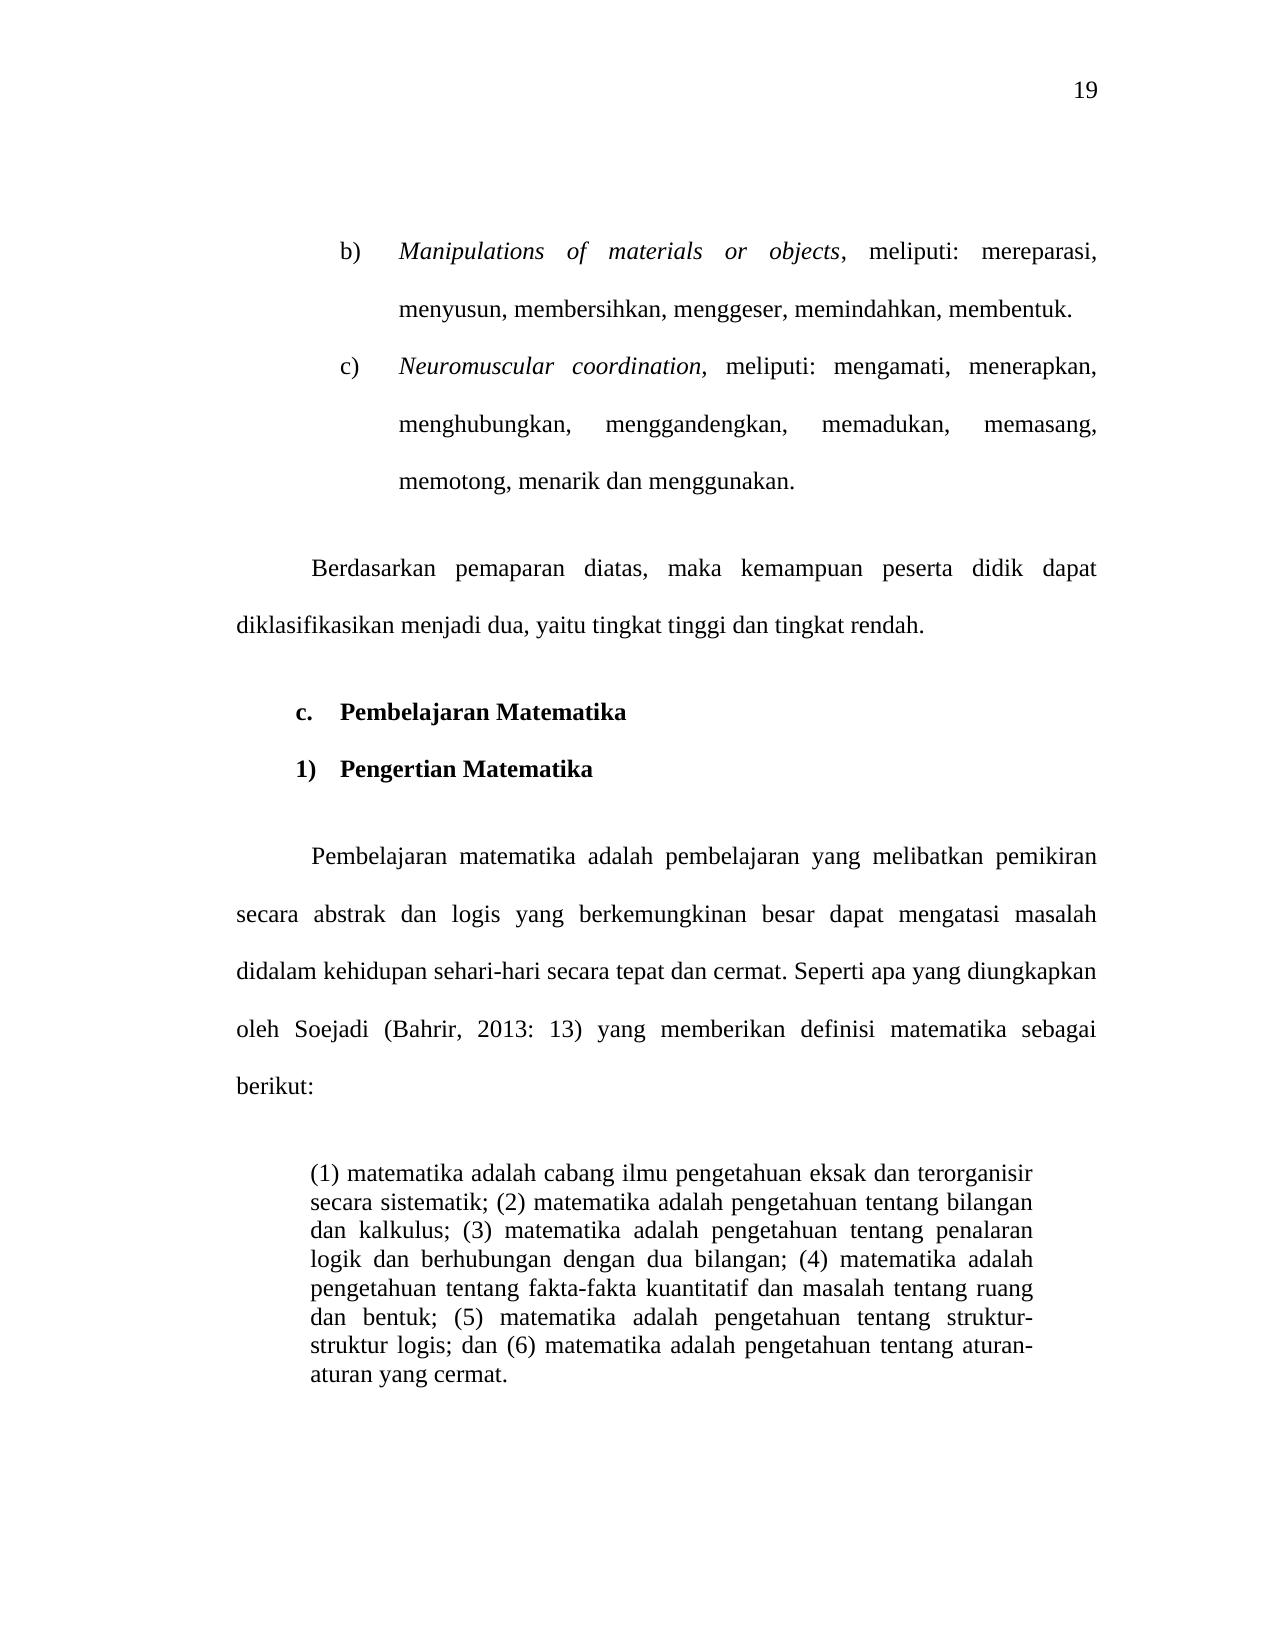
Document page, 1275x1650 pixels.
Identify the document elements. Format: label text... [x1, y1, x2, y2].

text Berdasarkan pemaparan diatas, maka kemampuan peserta didik dapat diklasifikasikan menjadi dua, yaitu tingkat tinggi dan tingkat rendah. [236, 553, 1097, 639]
list Pembelajaran Matematika [295, 697, 1097, 726]
list Manipulations of materials or objects, meliputi: mereparasi, menyusun, membersihkan, menggeser, memindahkan, membentuk. [340, 236, 1097, 322]
list Pengertian Matematika [295, 754, 1097, 783]
text (1) matematika adalah cabang ilmu pengetahuan eksak dan terorganisir secara sistematik; (2) matematika adalah pengetahuan tentang bilangan dan kalkulus; (3) matematika adalah pengetahuan tentang penalaran logik dan berhubungan dengan dua bilangan; (4) matematika adalah pengetahuan tentang fakta-fakta kuantitatif dan masalah tentang ruang dan bentuk; (5) matematika adalah pengetahuan tentang struktur-struktur logis; dan (6) matematika adalah pengetahuan tentang aturan-aturan yang cermat. [310, 1158, 1034, 1388]
list Neuromuscular coordination, meliputi: mengamati, menerapkan, menghubungkan, menggandengkan, memadukan, memasang, memotong, menarik dan menggunakan. [340, 351, 1097, 495]
text Pembelajaran matematika adalah pembelajaran yang melibatkan pemikiran secara abstrak dan logis yang berkemungkinan besar dapat mengatasi masalah didalam kehidupan sehari-hari secara tepat dan cermat. Seperti apa yang diungkapkan oleh Soejadi (Bahrir, 2013: 13) yang memberikan definisi matematika sebagai berikut: [236, 841, 1097, 1100]
